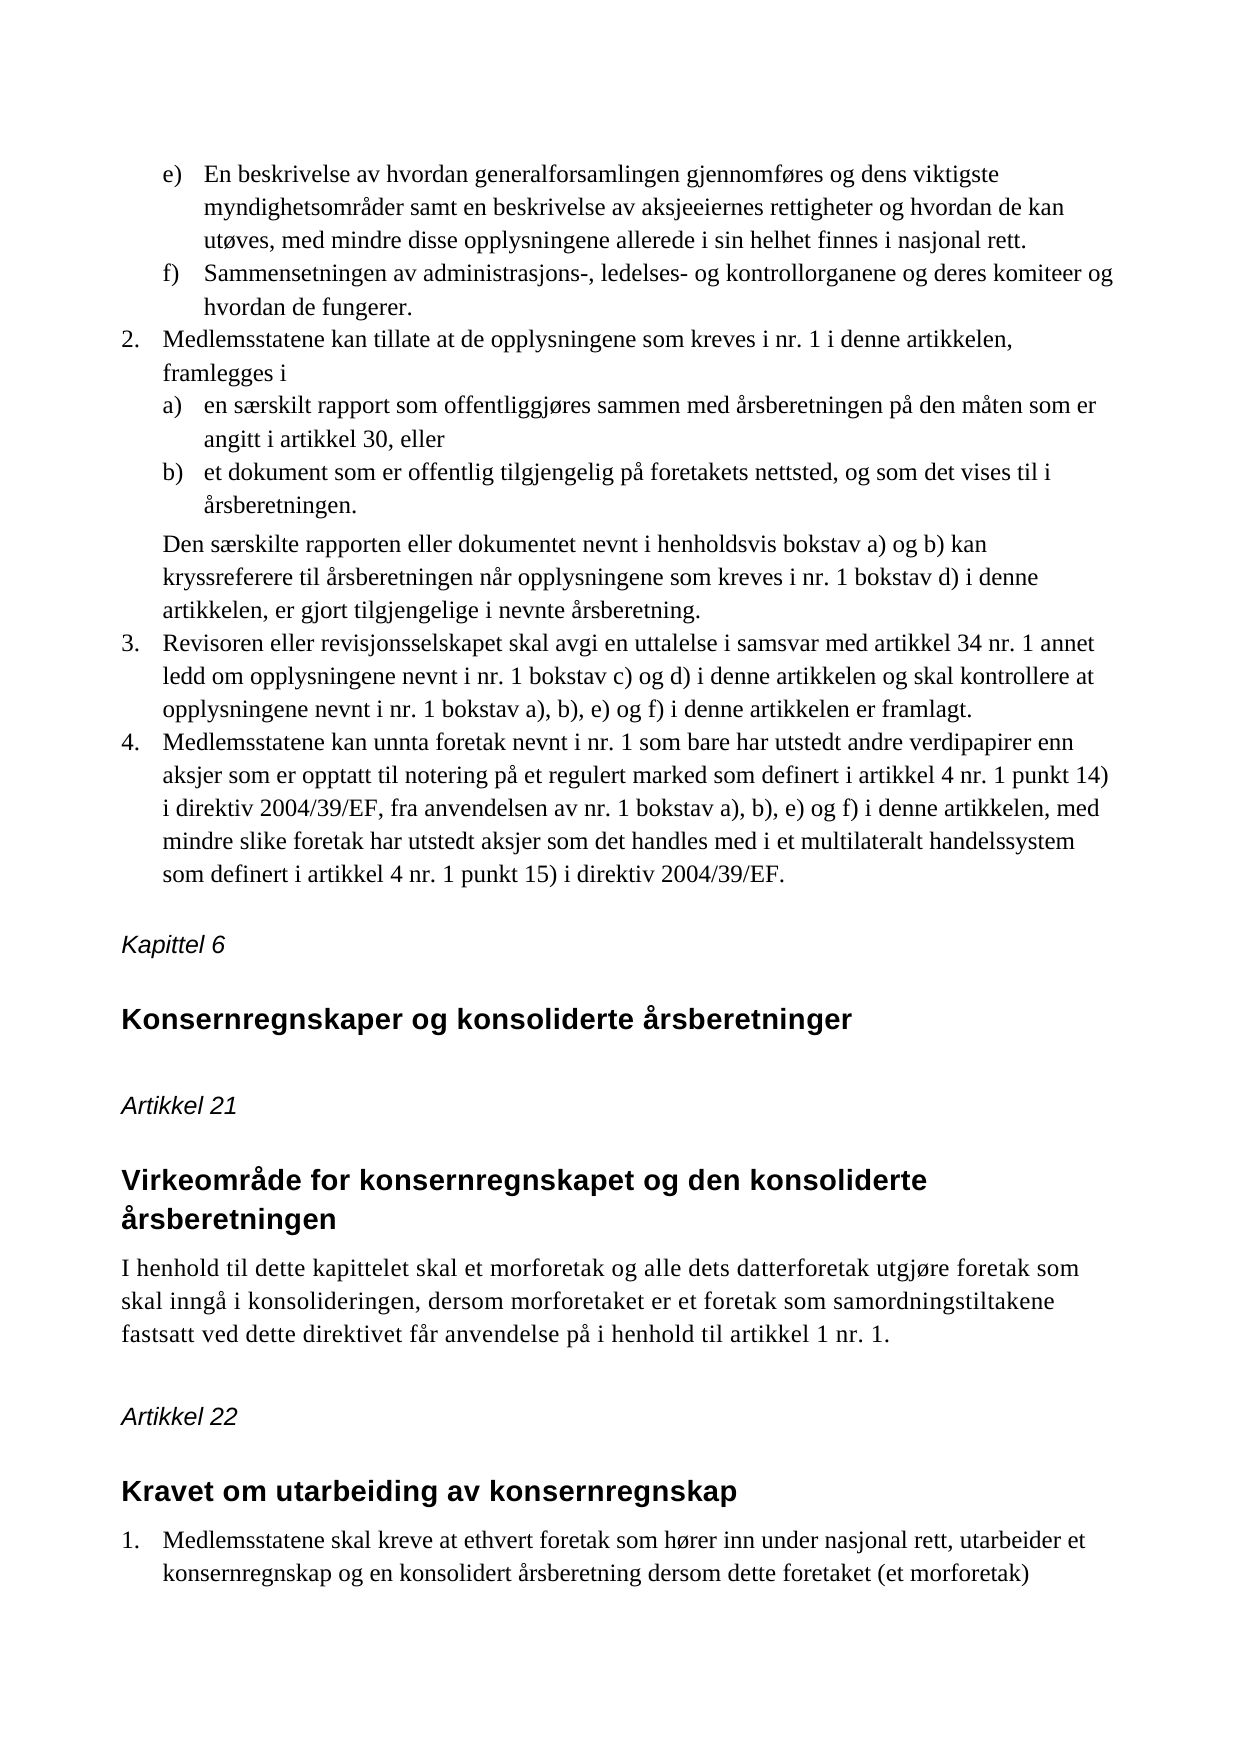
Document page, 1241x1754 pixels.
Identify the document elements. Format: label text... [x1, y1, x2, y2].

text Kapittel 6 [121, 930, 1119, 958]
list b) et dokument som er offentlig tilgjengelig på foretakets nettsted, og som det vises til i årsberetningen. [162, 457, 1119, 518]
text Artikkel 22 [121, 1402, 1119, 1431]
text I henhold til dette kapittelet skal et morforetak og alle dets datterforetak utgjøre foretak som skal inngå i konsolideringen, dersom morforetaket er et foretak som samordningstiltakene fastsatt ved dette direktivet får anvendelse på i henhold til artikkel 1 nr. 1. [121, 1253, 1119, 1348]
list 2. Medlemsstatene kan tillate at de opplysningene som kreves i nr. 1 i denne artikkelen, framlegges i [121, 324, 1119, 386]
subtitle Konsernregnskaper og konsoliderte årsberetninger [121, 1002, 1119, 1036]
subtitle Kravet om utarbeiding av konsernregnskap [121, 1474, 1119, 1508]
list a) en særskilt rapport som offentliggjøres sammen med årsberetningen på den måten som er angitt i artikkel 30, eller [162, 391, 1119, 452]
subtitle Virkeområde for konsernregnskapet og den konsoliderte årsberetningen [121, 1163, 1119, 1235]
list 3. Revisoren eller revisjonsselskapet skal avgi en uttalelse i samsvar med artikkel 34 nr. 1 annet ledd om opplysningene nevnt i nr. 1 bokstav c) og d) i denne artikkelen og skal kontrollere at opplysningene nevnt i nr. 1 bokstav a), b), e) og f) i denne artikkelen er framlagt. [121, 628, 1119, 723]
text Artikkel 21 [121, 1091, 1119, 1119]
list 4. Medlemsstatene kan unnta foretak nevnt i nr. 1 som bare har utstedt andre verdipapirer enn aksjer som er opptatt til notering på et regulert marked som definert i artikkel 4 nr. 1 punkt 14) i direktiv 2004/39/EF, fra anvendelsen av nr. 1 bokstav a), b), e) og f) i denne artikkelen, med mindre slike foretak har utstedt aksjer som det handles med i et multilateralt handelssystem som definert i artikkel 4 nr. 1 punkt 15) i direktiv 2004/39/EF. [121, 727, 1119, 888]
list 1. Medlemsstatene skal kreve at ethvert foretak som hører inn under nasjonal rett, utarbeider et konsernregnskap og en konsolidert årsberetning dersom dette foretaket (et morforetak) [121, 1525, 1119, 1587]
list f) Sammensetningen av administrasjons-, ledelses- og kontrollorganene og deres komiteer og hvordan de fungerer. [162, 258, 1119, 320]
list e) En beskrivelse av hvordan generalforsamlingen gjennomføres og dens viktigste myndighetsområder samt en beskrivelse av aksjeeiernes rettigheter og hvordan de kan utøves, med mindre disse opplysningene allerede i sin helhet finnes i nasjonal rett. [162, 159, 1119, 254]
list Den særskilte rapporten eller dokumentet nevnt i henholdsvis bokstav a) og b) kan kryssreferere til årsberetningen når opplysningene som kreves i nr. 1 bokstav d) i denne artikkelen, er gjort tilgjengelige i nevnte årsberetning. [162, 529, 1119, 624]
